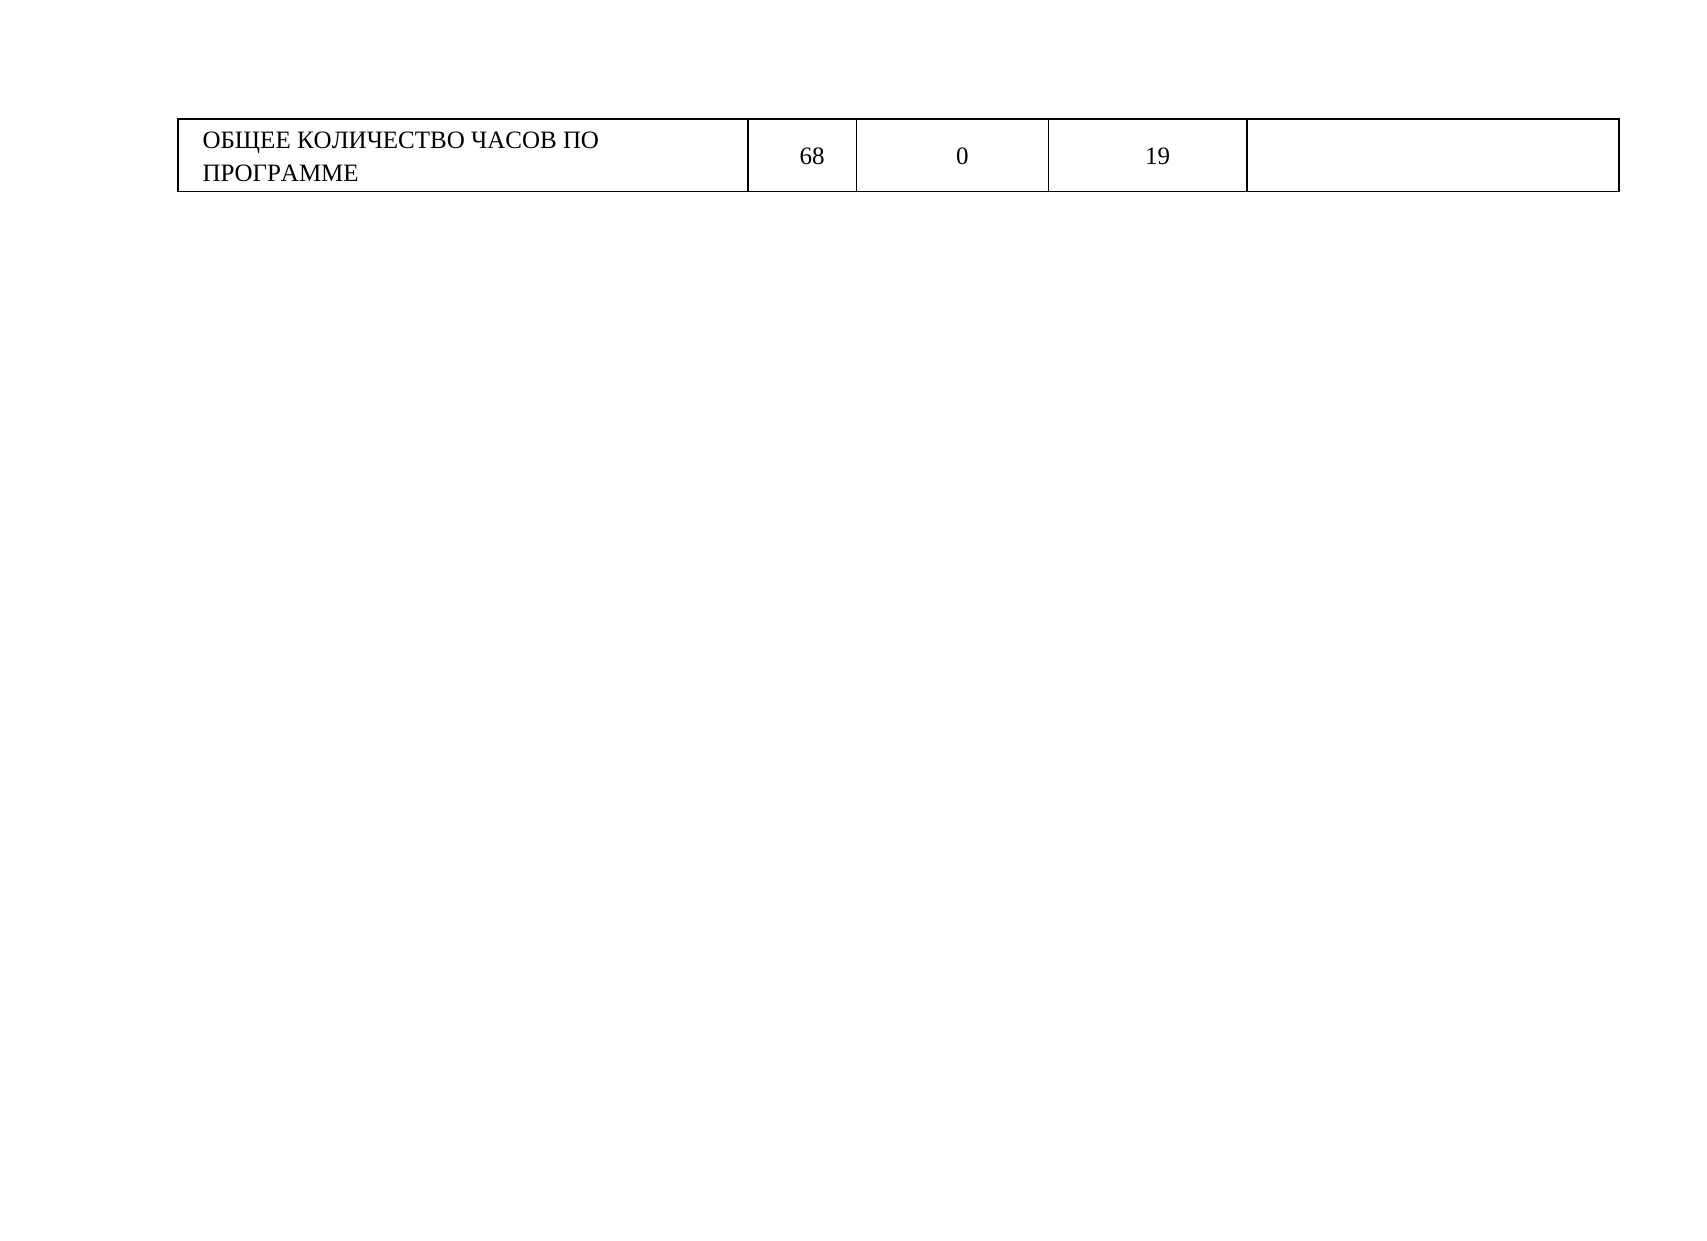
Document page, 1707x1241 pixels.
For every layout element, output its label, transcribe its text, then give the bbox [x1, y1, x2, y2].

table_cell 19 [1049, 120, 1246, 191]
table_cell [1248, 120, 1618, 191]
table_cell 68 [749, 120, 856, 191]
table_cell 0 [857, 120, 1048, 191]
table_cell ОБЩЕЕ КОЛИЧЕСТВО ЧАСОВ ПО ПРОГРАММЕ [179, 120, 747, 191]
